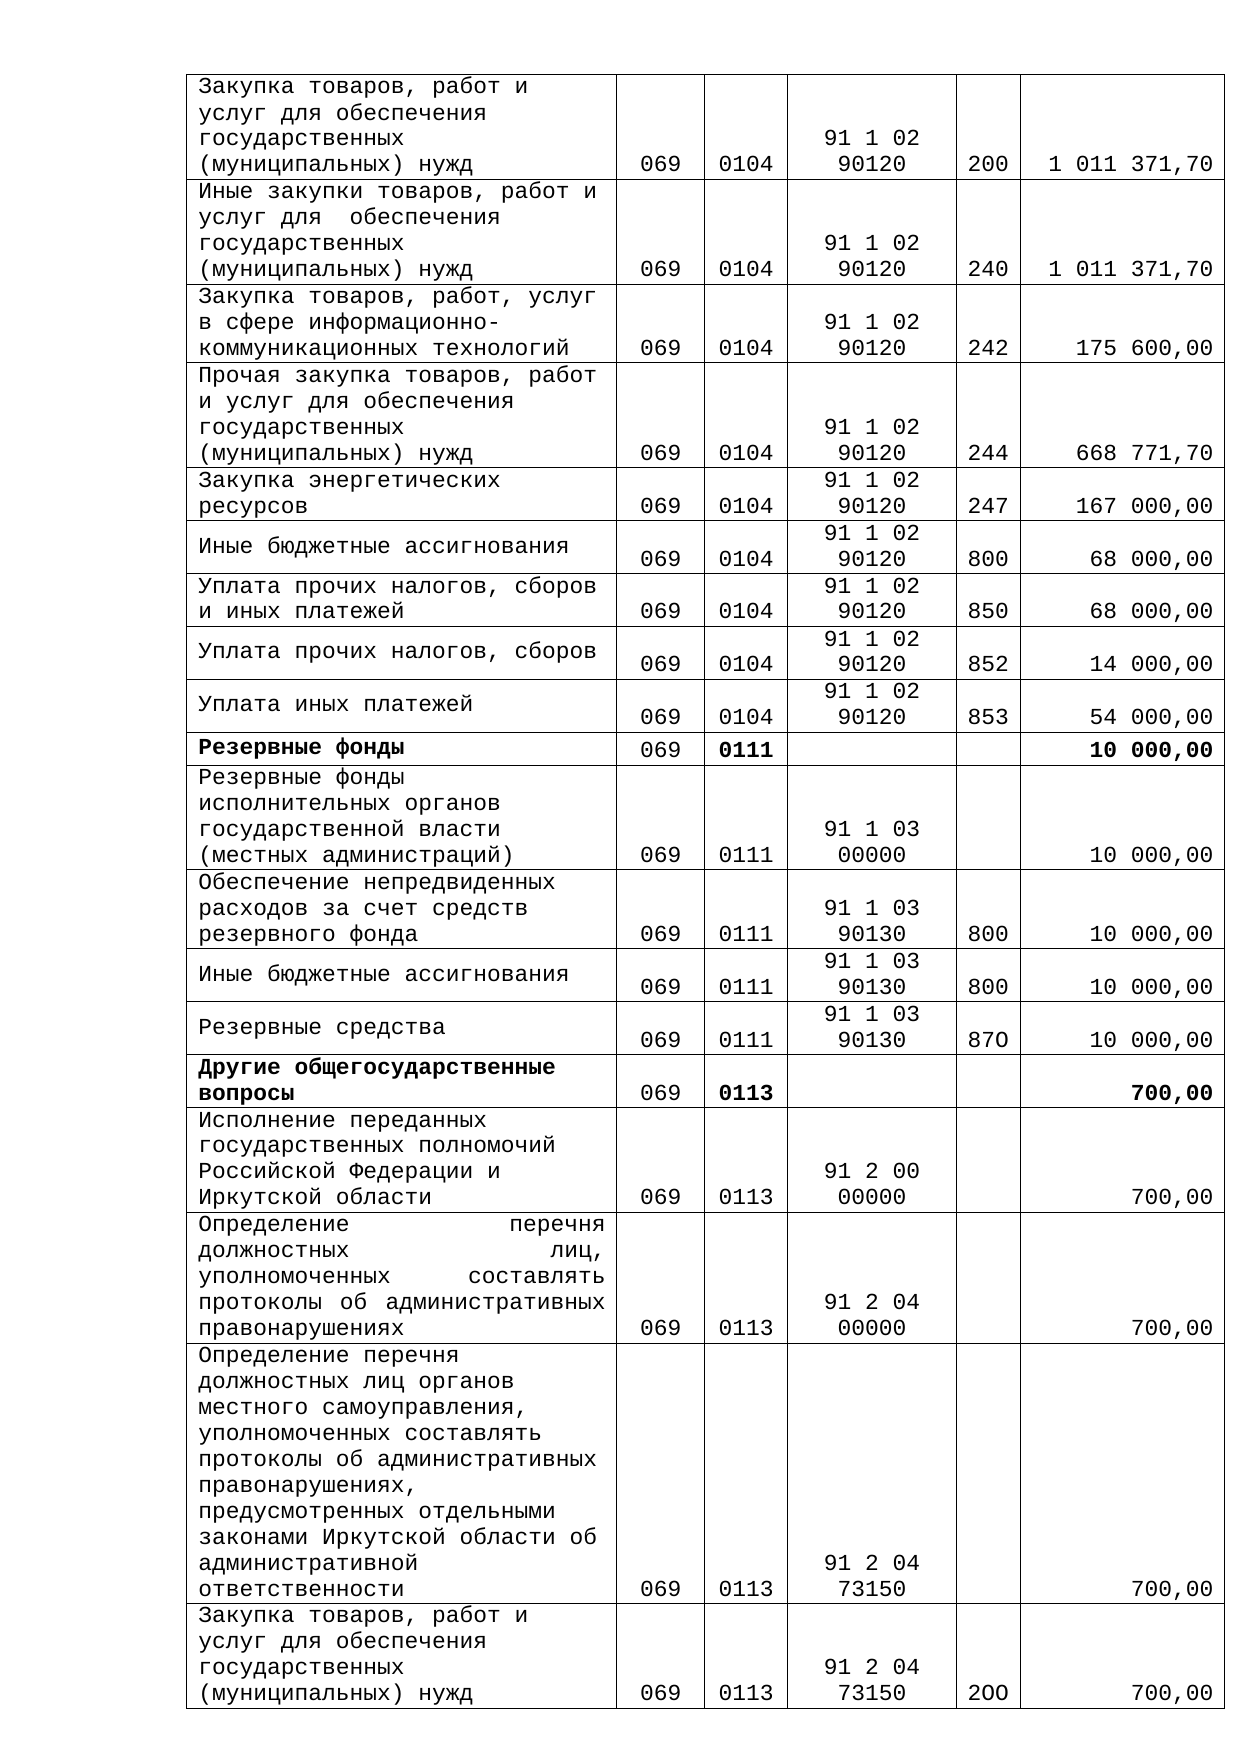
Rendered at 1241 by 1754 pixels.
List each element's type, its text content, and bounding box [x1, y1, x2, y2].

table_cell 200 [957, 75, 1020, 179]
table_cell 700,00 [1021, 1055, 1224, 1107]
table_cell [788, 1055, 956, 1107]
table_cell 87О [957, 1002, 1020, 1054]
table_cell 069 [617, 949, 704, 1001]
table_cell [957, 1108, 1020, 1212]
table_cell 68 000,00 [1021, 574, 1224, 626]
table_cell Уплата иных платежей [187, 680, 616, 732]
table_cell 069 [617, 680, 704, 732]
table_cell 0104 [705, 285, 787, 362]
table_cell 069 [617, 285, 704, 362]
table_cell 0111 [705, 1002, 787, 1054]
table_cell 175 600,00 [1021, 285, 1224, 362]
table_cell Резервные средства [187, 1002, 616, 1054]
table_cell 0111 [705, 870, 787, 948]
table_cell 0104 [705, 521, 787, 573]
table_cell 069 [617, 521, 704, 573]
table_cell 069 [617, 468, 704, 520]
table_cell 91 2 04 73150 [788, 1604, 956, 1708]
table_cell Прочая закупка товаров, работ и услуг для обеспечения государственных (муниципальных) нужд [187, 363, 616, 467]
table_cell 800 [957, 949, 1020, 1001]
table_cell 0104 [705, 574, 787, 626]
table_cell 0104 [705, 680, 787, 732]
table_cell 069 [617, 363, 704, 467]
table_cell 10 000,00 [1021, 733, 1224, 764]
table_cell 91 1 02 90120 [788, 574, 956, 626]
table_cell 91 1 03 00000 [788, 766, 956, 869]
table_cell 0111 [705, 766, 787, 869]
table_cell Иные закупки товаров, работ и услуг для обеспечения государственных (муниципальных) нужд [187, 180, 616, 283]
table_cell Закупка товаров, работ и услуг для обеспечения государственных (муниципальных) нужд [187, 75, 616, 179]
table_cell 0113 [705, 1213, 787, 1342]
table_cell 0104 [705, 627, 787, 679]
table_cell 0113 [705, 1604, 787, 1708]
table_cell 54 000,00 [1021, 680, 1224, 732]
table_cell Закупка товаров, работ, услуг в сфере информационно-коммуникационных технологий [187, 285, 616, 362]
table_cell 244 [957, 363, 1020, 467]
table_cell [957, 1055, 1020, 1107]
table_cell Закупка товаров, работ и услуг для обеспечения государственных (муниципальных) нужд [187, 1604, 616, 1708]
table_cell 069 [617, 1344, 704, 1603]
table_cell 800 [957, 870, 1020, 948]
table_cell 069 [617, 627, 704, 679]
table_cell Иные бюджетные ассигнования [187, 949, 616, 1001]
table_cell Другие общегосударственные вопросы [187, 1055, 616, 1107]
table_cell Резервные фонды [187, 733, 616, 764]
table_cell 700,00 [1021, 1344, 1224, 1603]
table_cell Резервные фонды исполнительных органов государственной власти (местных администраций) [187, 766, 616, 869]
table_cell 91 2 04 00000 [788, 1213, 956, 1342]
table_cell 91 1 02 90120 [788, 75, 956, 179]
table_cell 069 [617, 733, 704, 764]
table_cell 91 1 02 90120 [788, 627, 956, 679]
table_cell 14 000,00 [1021, 627, 1224, 679]
table_cell Обеспечение непредвиденных расходов за счет средств резервного фонда [187, 870, 616, 948]
table_cell 0113 [705, 1108, 787, 1212]
table_cell 91 2 04 73150 [788, 1344, 956, 1603]
table_cell 91 1 02 90120 [788, 680, 956, 732]
table_cell 850 [957, 574, 1020, 626]
table_cell 0111 [705, 733, 787, 764]
table_cell [957, 733, 1020, 764]
table_cell 91 1 02 90120 [788, 521, 956, 573]
table_cell 240 [957, 180, 1020, 283]
table_cell 800 [957, 521, 1020, 573]
table_cell 069 [617, 1002, 704, 1054]
table_cell 91 1 03 90130 [788, 1002, 956, 1054]
table_cell 069 [617, 1055, 704, 1107]
table_cell 91 1 03 90130 [788, 870, 956, 948]
table_cell Закупка энергетических ресурсов [187, 468, 616, 520]
table_cell 700,00 [1021, 1604, 1224, 1708]
table_cell 10 000,00 [1021, 1002, 1224, 1054]
table_cell 91 1 02 90120 [788, 363, 956, 467]
table_cell 247 [957, 468, 1020, 520]
table_cell 069 [617, 766, 704, 869]
table_cell 91 1 02 90120 [788, 285, 956, 362]
table_cell 069 [617, 75, 704, 179]
table_cell 1 011 371,70 [1021, 180, 1224, 283]
table_cell 68 000,00 [1021, 521, 1224, 573]
table_cell [957, 1213, 1020, 1342]
table_cell Определение перечня должностных лиц, уполномоченных составлять протоколы об административных правонарушениях [187, 1213, 616, 1342]
table_cell 069 [617, 180, 704, 283]
table_cell 10 000,00 [1021, 766, 1224, 869]
table_cell 069 [617, 1213, 704, 1342]
table_cell [957, 1344, 1020, 1603]
table_cell 668 771,70 [1021, 363, 1224, 467]
table_cell 0104 [705, 363, 787, 467]
table_cell Определение перечня должностных лиц органов местного самоуправления, уполномоченных составлять протоколы об административных правонарушениях, предусмотренных отдельными законами Иркутской области об административной ответственности [187, 1344, 616, 1603]
table_cell 0113 [705, 1344, 787, 1603]
table_cell 1 011 371,70 [1021, 75, 1224, 179]
table_cell [957, 766, 1020, 869]
table_cell 2ОО [957, 1604, 1020, 1708]
table_cell Иные бюджетные ассигнования [187, 521, 616, 573]
table_cell 91 1 02 90120 [788, 180, 956, 283]
table_cell Уплата прочих налогов, сборов [187, 627, 616, 679]
table_cell 069 [617, 574, 704, 626]
table_cell 0104 [705, 75, 787, 179]
table_cell 91 2 00 00000 [788, 1108, 956, 1212]
table_cell 167 000,00 [1021, 468, 1224, 520]
table_cell Уплата прочих налогов, сборов и иных платежей [187, 574, 616, 626]
table_cell 91 1 02 90120 [788, 468, 956, 520]
table_cell 069 [617, 1604, 704, 1708]
table_cell 069 [617, 870, 704, 948]
table_cell 0113 [705, 1055, 787, 1107]
table_cell 0111 [705, 949, 787, 1001]
table_cell 10 000,00 [1021, 870, 1224, 948]
table_cell 853 [957, 680, 1020, 732]
table_cell [788, 733, 956, 764]
table_cell 10 000,00 [1021, 949, 1224, 1001]
table_cell Исполнение переданных государственных полномочий Российской Федерации и Иркутской области [187, 1108, 616, 1212]
table_cell 069 [617, 1108, 704, 1212]
table_cell 242 [957, 285, 1020, 362]
table_cell 852 [957, 627, 1020, 679]
table_cell 700,00 [1021, 1108, 1224, 1212]
table_cell 91 1 03 90130 [788, 949, 956, 1001]
table_cell 0104 [705, 468, 787, 520]
table_cell 0104 [705, 180, 787, 283]
table_cell 700,00 [1021, 1213, 1224, 1342]
